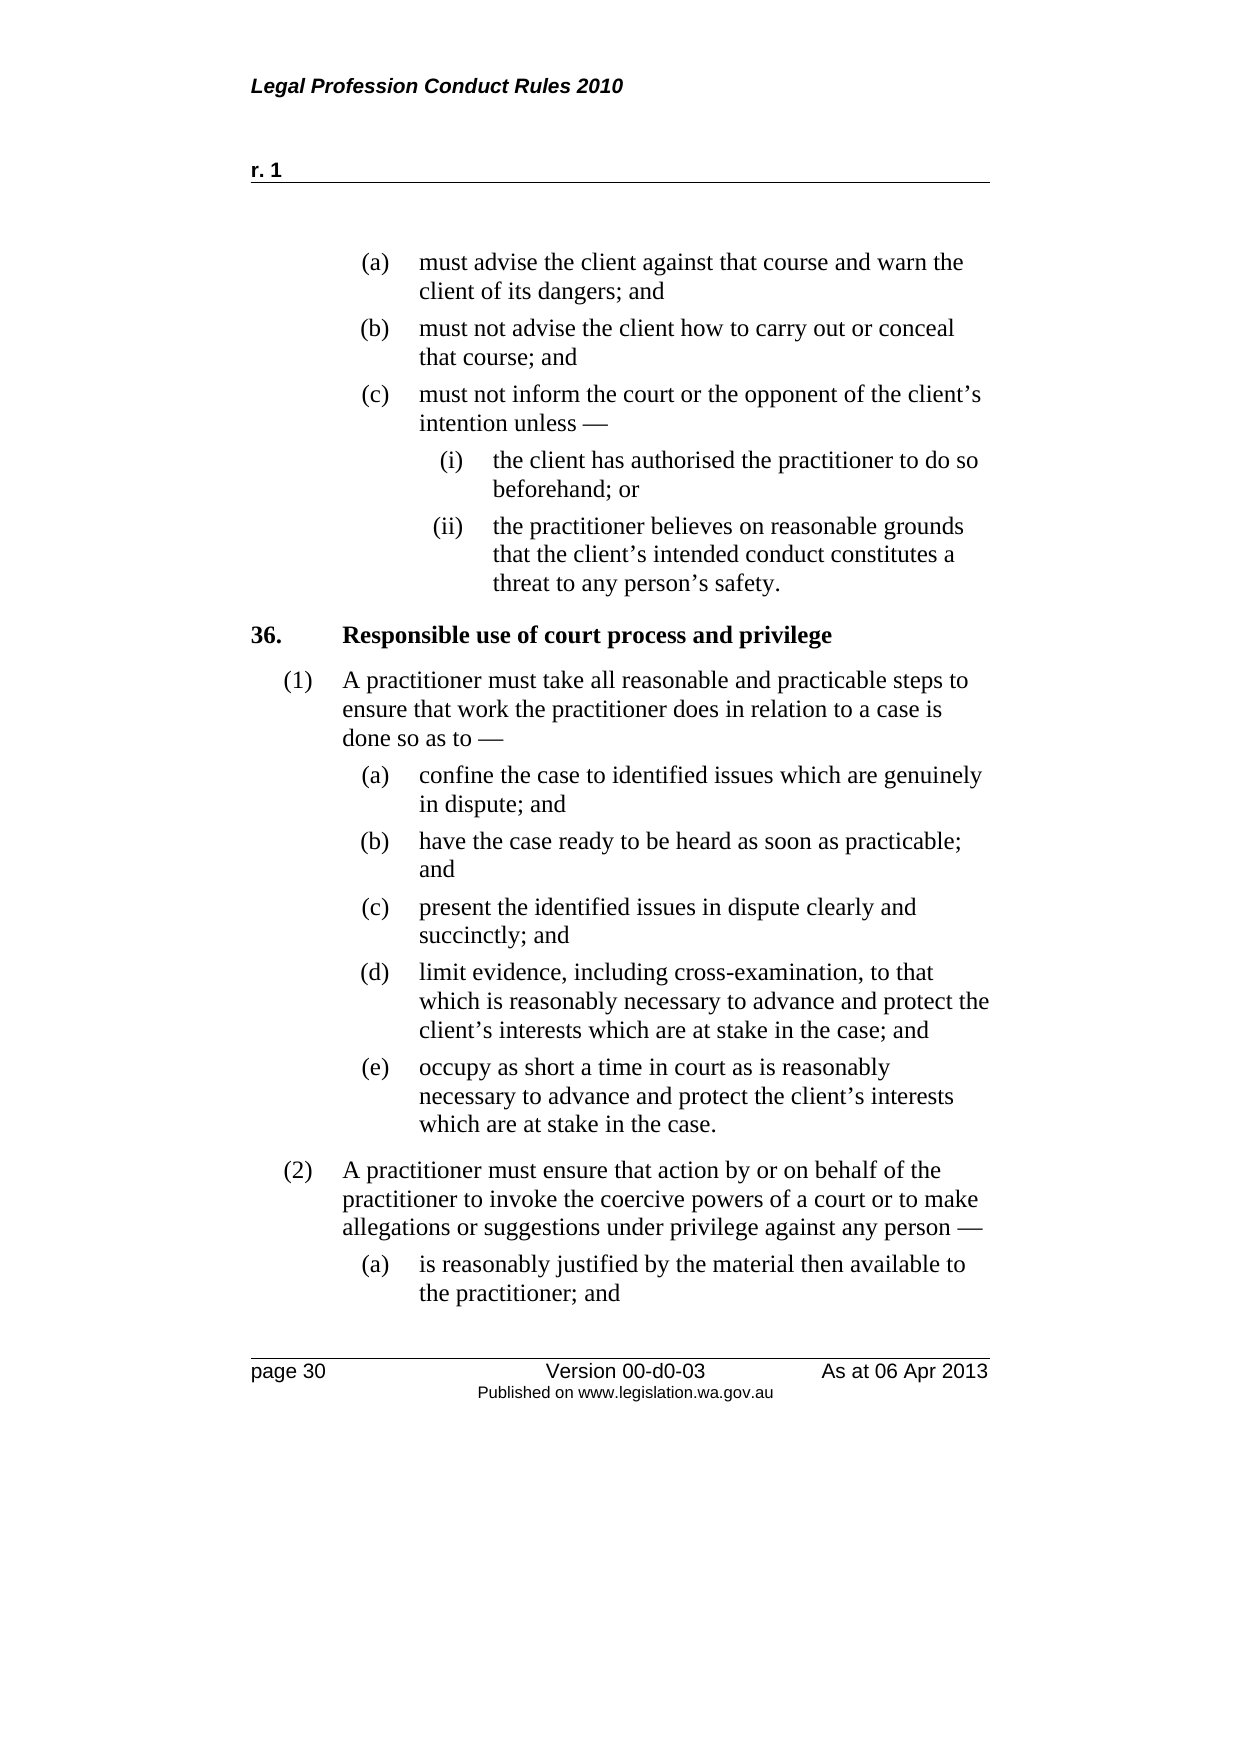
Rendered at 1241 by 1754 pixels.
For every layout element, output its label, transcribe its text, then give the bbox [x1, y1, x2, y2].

subtitle 36. Responsible use of court process and privilege [251, 620, 990, 649]
text (c) present the identified issues in dispute clearly and succinctly; and [251, 892, 990, 949]
text (c) must not inform the court or the opponent of the client’s intention unless — [251, 379, 990, 437]
text (b) must not advise the client how to carry out or conceal that course; and [251, 313, 990, 371]
text (1) A practitioner must take all reasonable and practicable steps to ensure that work the practitioner does in relation to a case is done so as to — [251, 665, 990, 752]
text (ii) the practitioner believes on reasonable grounds that the client’s intended conduct constitutes a threat to any person’s safety. [251, 511, 990, 597]
text (2) A practitioner must ensure that action by or on behalf of the practitioner to invoke the coercive powers of a court or to make allegations or suggestions under privilege against any person — [251, 1155, 990, 1241]
text (a) confine the case to identified issues which are genuinely in dispute; and [251, 760, 990, 817]
text (e) occupy as short a time in court as is reasonably necessary to advance and protect the client’s interests which are at stake in the case. [251, 1052, 990, 1138]
text (a) is reasonably justified by the material then available to the practitioner; and [251, 1249, 990, 1307]
text (d) limit evidence, including cross-examination, to that which is reasonably necessary to advance and protect the client’s interests which are at stake in the case; and [251, 957, 990, 1044]
text (a) must advise the client against that course and warn the client of its dangers; and [251, 247, 990, 305]
text (b) have the case ready to be heard as soon as practicable; and [251, 826, 990, 883]
text (i) the client has authorised the practitioner to do so beforehand; or [251, 445, 990, 502]
